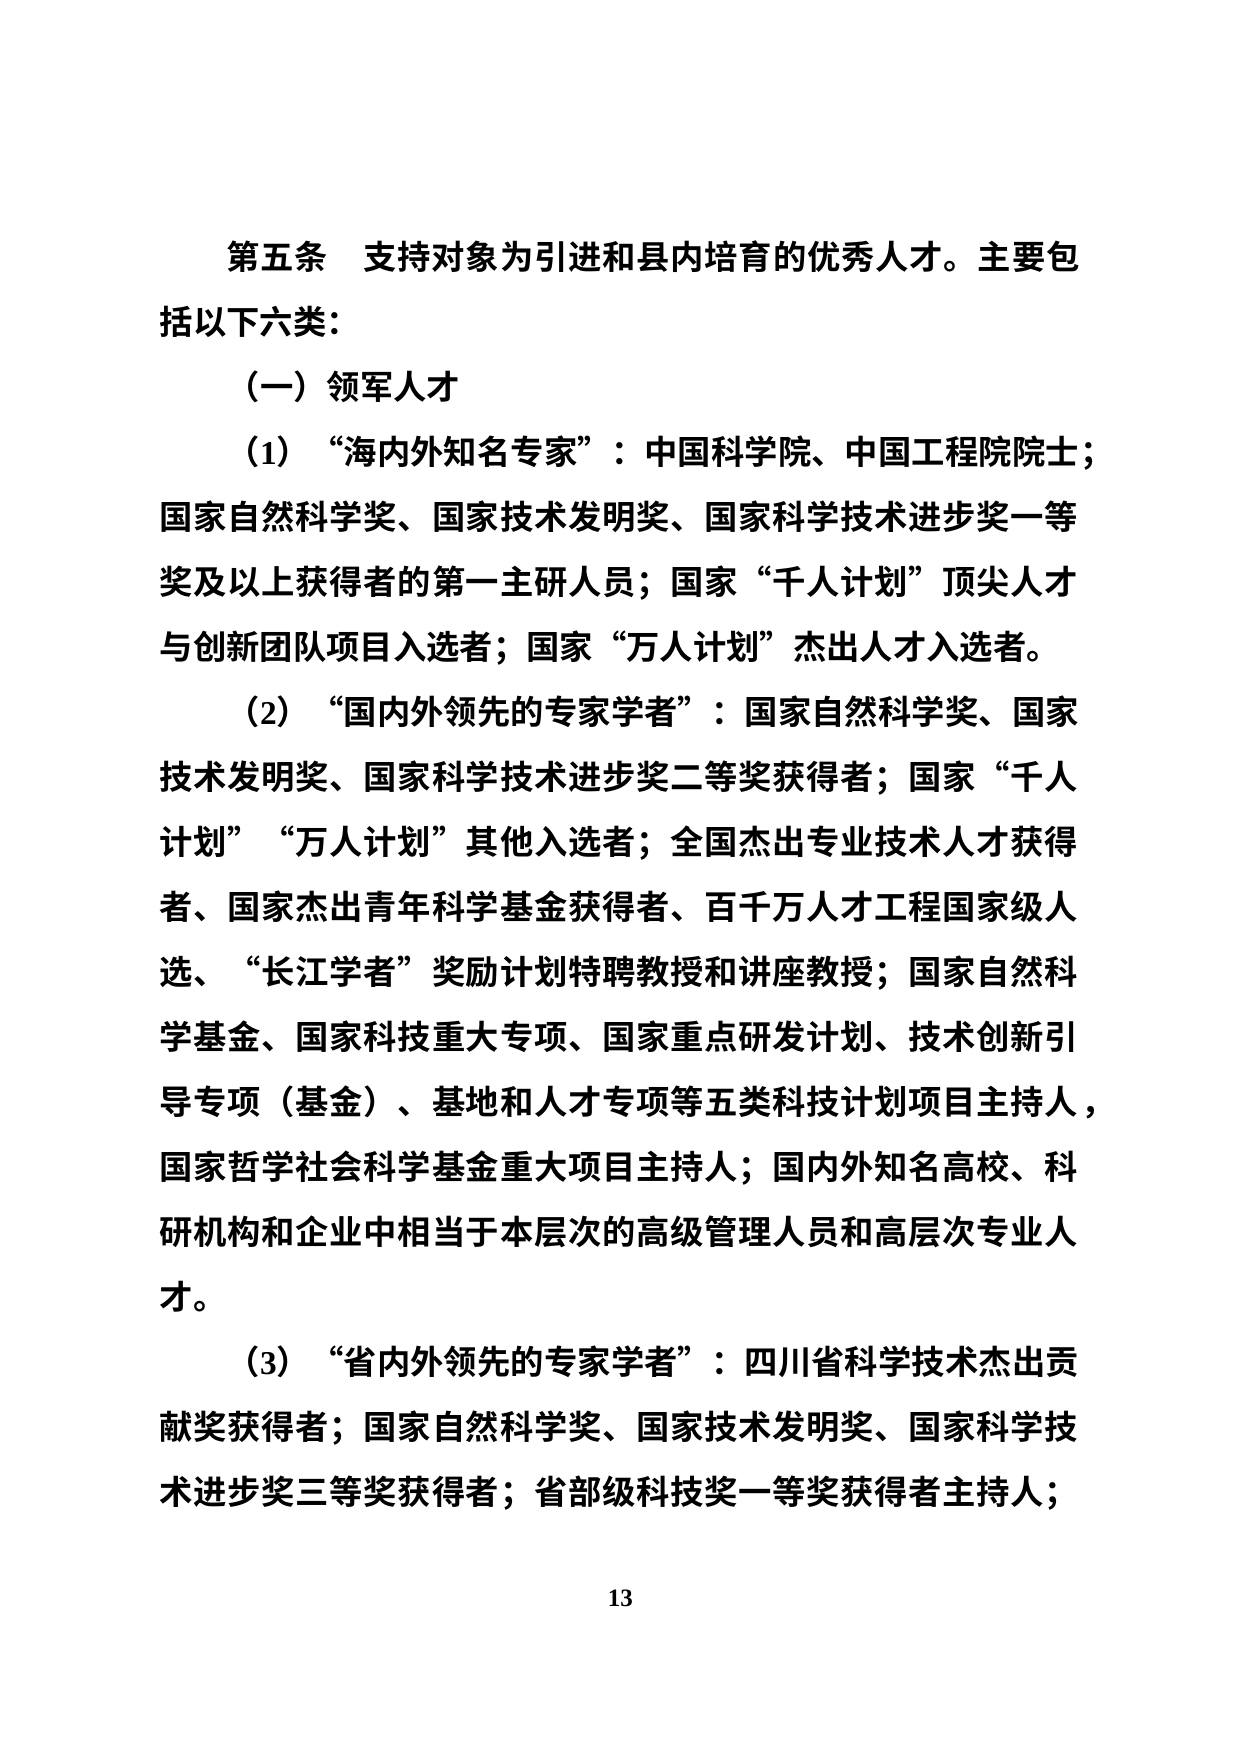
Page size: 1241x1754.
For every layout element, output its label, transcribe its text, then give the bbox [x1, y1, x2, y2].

text 第五条 支持对象为引进和县内培育的优秀人才。主要包括以下六类： [159, 222, 1081, 352]
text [159, 1327, 1081, 1522]
text （一）领军人才 [159, 352, 1081, 417]
text （2）“国内外领先的专家学者”：国家自然科学奖、国家技术发明奖、国家科学技术进步奖二等奖获得者；国家“千人计划”“万人计划”其他入选者；全国杰出专业技术人才获得者、国家杰出青年科学基金获得者、百千万人才工程国家级人选、“长江学者”奖励计划特聘教授和讲座教授；国家自然科学基金、国家科技重大专项、国家重点研发计划、技术创新引导专项（基金）、基地和人才专项等五类科技计划项目主持人，国家哲学社会科学基金重大项目主持人；国内外知名高校、科研机构和企业中相当于本层次的高级管理人员和高层次专业人才。 [159, 677, 1081, 1327]
text （1）“海内外知名专家”：中国科学院、中国工程院院士；国家自然科学奖、国家技术发明奖、国家科学技术进步奖一等奖及以上获得者的第一主研人员；国家“千人计划”顶尖人才与创新团队项目入选者；国家“万人计划”杰出人才入选者。 [159, 417, 1081, 677]
